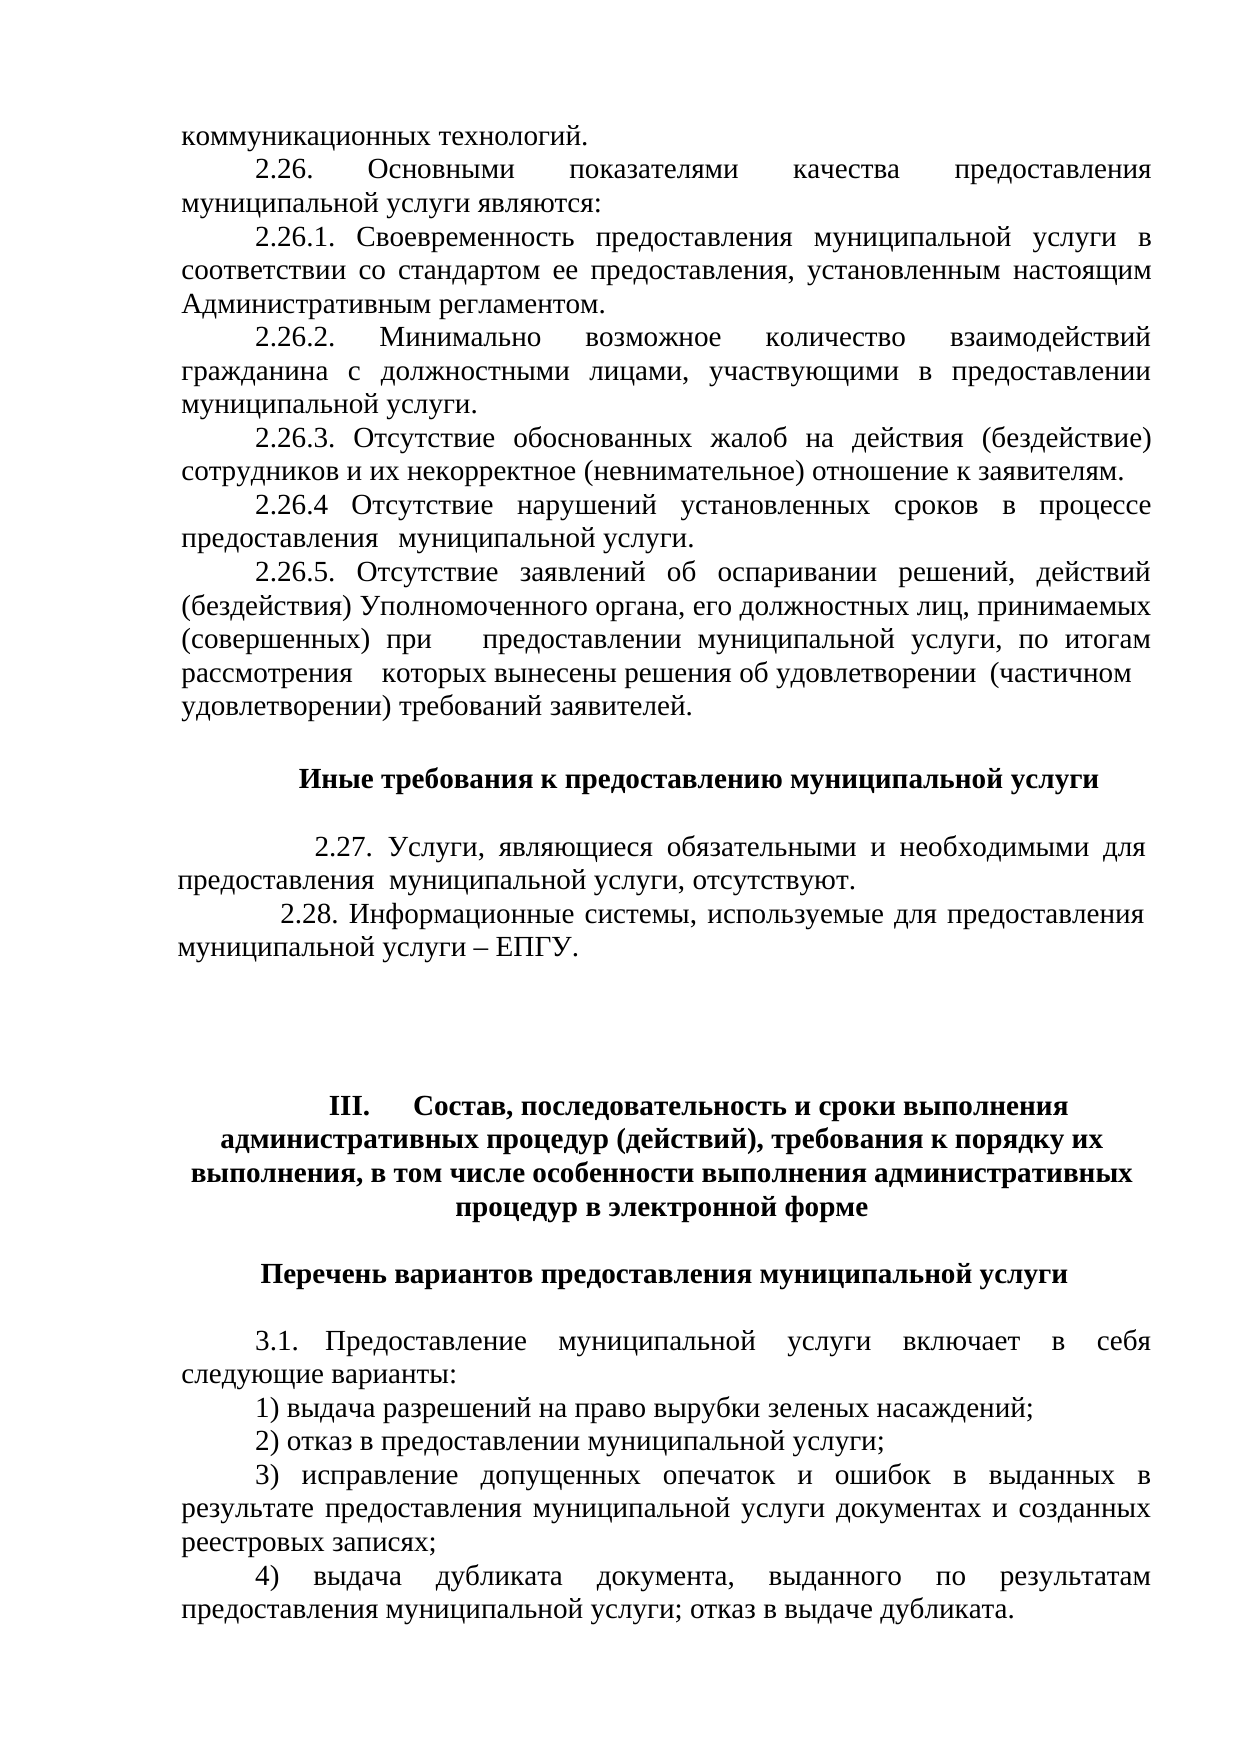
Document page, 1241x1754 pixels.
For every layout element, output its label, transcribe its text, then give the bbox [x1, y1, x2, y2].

text 3) исправление допущенных опечаток и ошибок в выданных в результате предоставления муниципальной услуги документах и созданных реестровых записях; [181, 1457, 1152, 1558]
text Иные требования к предоставлению муниципальной услуги [177, 762, 1146, 795]
text 2.27. Услуги, являющиеся обязательными и необходимыми для предоставления муниципальной услуги, отсутствуют. [177, 829, 1146, 896]
list 2.26.4 Отсутствие нарушений установленных сроков в процессе предоставления муниципальной услуги. [181, 487, 1152, 554]
list Предоставление муниципальной услуги включает в себя следующие варианты: [181, 1323, 1152, 1390]
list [181, 118, 1152, 152]
list 2.26.1. Своевременность предоставления муниципальной услуги в соответствии со стандартом ее предоставления, установленным настоящим Административным регламентом. [181, 219, 1152, 319]
text III. Состав, последовательность и сроки выполнения административных процедур (действий), требования к порядку их выполнения, в том числе особенности выполнения административных процедур в электронной форме [177, 1088, 1146, 1222]
text 1) выдача разрешений на право вырубки зеленых насаждений; [181, 1390, 1152, 1423]
list 2.26.2. Минимально возможное количество взаимодействий гражданина с должностными лицами, участвующими в предоставлении муниципальной услуги. [181, 319, 1152, 420]
list 2.26. Основными показателями качества предоставления муниципальной услуги являются: [181, 152, 1152, 219]
text Перечень вариантов предоставления муниципальной услуги [177, 1256, 1152, 1289]
list 2.26.5. Отсутствие заявлений об оспаривании решений, действий (бездействия) Уполномоченного органа, его должностных лиц, принимаемых (совершенных) при предоставлении муниципальной услуги, по итогам рассмотрения которых вынесены решения об удовлетворении (частичном удовлетворении) требований заявителей. [181, 554, 1152, 722]
text 4) выдача дубликата документа, выданного по результатам предоставления муниципальной услуги; отказ в выдаче дубликата. [181, 1558, 1152, 1625]
text 2) отказ в предоставлении муниципальной услуги; [181, 1423, 1152, 1457]
text 2.28. Информационные системы, используемые для предоставления муниципальной услуги – ЕПГУ. [177, 896, 1146, 963]
list 2.26.3. Отсутствие обоснованных жалоб на действия (бездействие) сотрудников и их некорректное (невнимательное) отношение к заявителям. [181, 420, 1152, 487]
